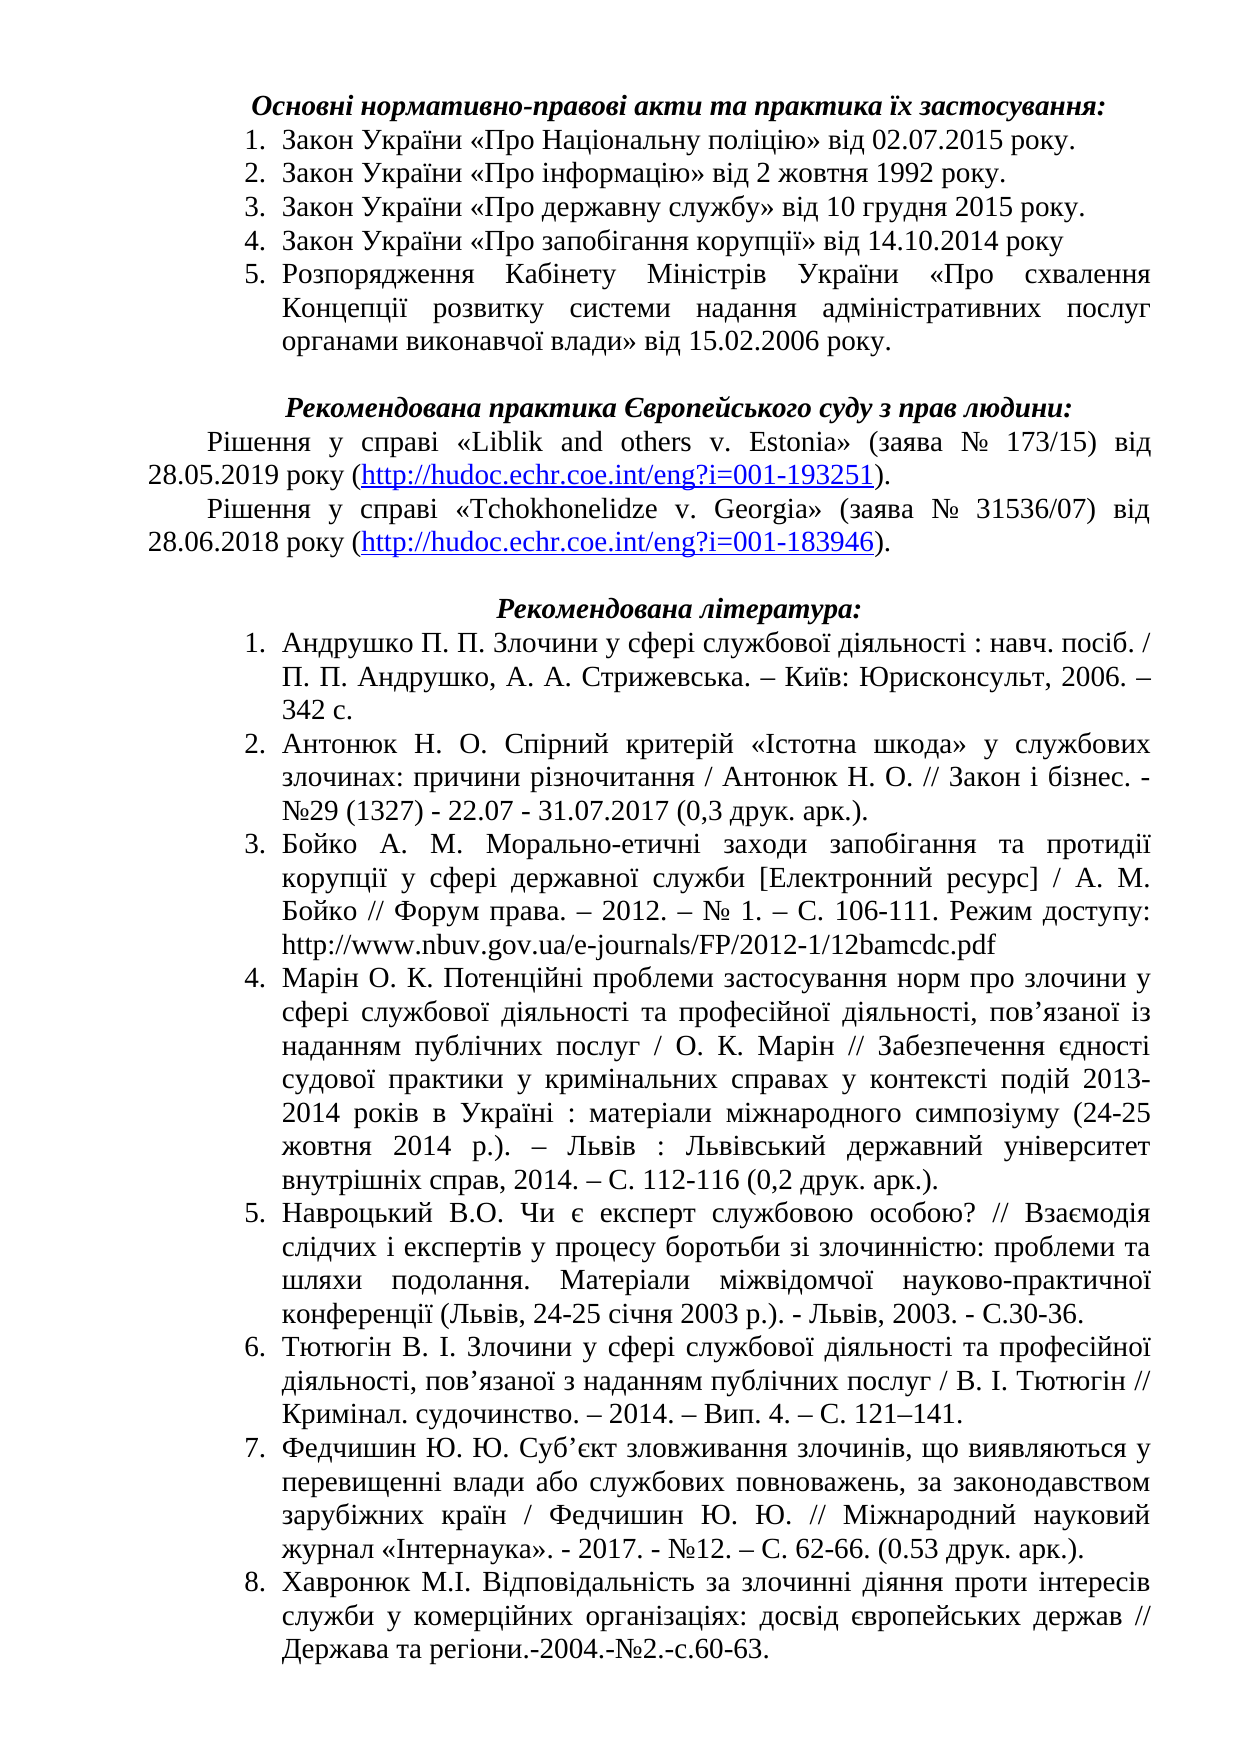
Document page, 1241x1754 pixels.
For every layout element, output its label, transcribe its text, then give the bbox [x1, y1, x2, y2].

text Рекомендована практика Європейського суду з прав людини: [148, 390, 1152, 424]
list Антонюк Н. О. Спірний критерій «Істотна шкода» у службових злочинах: причини різночитання / Антонюк Н. О. // Закон і бізнес. - №29 (1327) - 22.07 - 31.07.2017 (0,3 друк. арк.). [244, 726, 1152, 826]
list Хавронюк М.І. Відповідальність за злочинні діяння проти інтересів служби у комерційних організаціях: досвід європейських держав // Держава та регіони.-2004.-№2.-с.60-63. [244, 1564, 1152, 1665]
list Тютюгін В. І. Злочини у сфері службової діяльності та професійної діяльності, пов’язаної з наданням публічних послуг / В. І. Тютюгін // Кримінал. судочинство. – 2014. – Вип. 4. – С. 121–141. [244, 1329, 1152, 1430]
list Закон України «Про запобігання корупції» від 14.10.2014 року [244, 223, 1152, 256]
list Закон України «Про Національну поліцію» від 02.07.2015 року. [244, 122, 1152, 156]
list Розпорядження Кабінету Міністрів України «Про схвалення Концепції розвитку системи надання адміністративних послуг органами виконавчої влади» від 15.02.2006 року. [244, 256, 1152, 357]
list Бойко А. М. Морально-етичні заходи запобігання та протидії корупції у сфері державної служби [Електронний ресурс] / А. М. Бойко // Форум права. – 2012. – № 1. – С. 106-111. Режим доступу: http://www.nbuv.gov.ua/e-journals/FP/2012-1/12bamcdc.pdf [244, 826, 1152, 961]
text Рішення у справі «Liblik and others v. Estonia» (заява № 173/15) від 28.05.2019 року (http://hudoc.echr.coe.int/eng?i=001-193251). [148, 424, 1152, 491]
list Марін О. К. Потенційні проблеми застосування норм про злочини у сфері службової діяльності та професійної діяльності, пов’язаної із наданням публічних послуг / О. К. Марін // Забезпечення єдності судової практики у кримінальних справах у контексті подій 2013-2014 років в Україні : матеріали міжнародного симпозіуму (24-25 жовтня 2014 р.). – Львів : Львівський державний університет внутрішніх справ, 2014. – С. 112-116 (0,2 друк. арк.). [244, 961, 1152, 1195]
list Закон України «Про інформацію» від 2 жовтня 1992 pоку. [244, 156, 1152, 189]
text Рекомендована література: [148, 592, 1152, 625]
list Федчишин Ю. Ю. Суб’єкт зловживання злочинів, що виявляються у перевищенні влади або службових повноважень, за законодавством зарубіжних країн / Федчишин Ю. Ю. // Міжнародний науковий журнал «Інтернаука». - 2017. - №12. – С. 62-66. (0.53 друк. арк.). [244, 1430, 1152, 1564]
text Рішення у справі «Tchokhonelidze v. Georgia» (заява № 31536/07) від 28.06.2018 року (http://hudoc.echr.coe.int/eng?i=001-183946). [148, 491, 1152, 558]
list Закон України «Про державну службу» від 10 грудня 2015 року. [244, 189, 1152, 223]
list Навроцький В.О. Чи є експерт службовою особою? // Взаємодія слідчих і експертів у процесу боротьби зі злочинністю: проблеми та шляхи подолання. Матеріали міжвідомчої науково-практичної конференції (Львів, 24-25 січня 2003 р.). - Львів, 2003. - С.30-36. [244, 1195, 1152, 1329]
list Андрушко П. П. Злочини у сфері службової діяльності : навч. посіб. / П. П. Андрушко, А. А. Стрижевська. – Київ: Юрисконсульт, 2006. – 342 с. [244, 625, 1152, 726]
text Основні нормативно-правові акти та практика їх застосування: [148, 88, 1152, 122]
